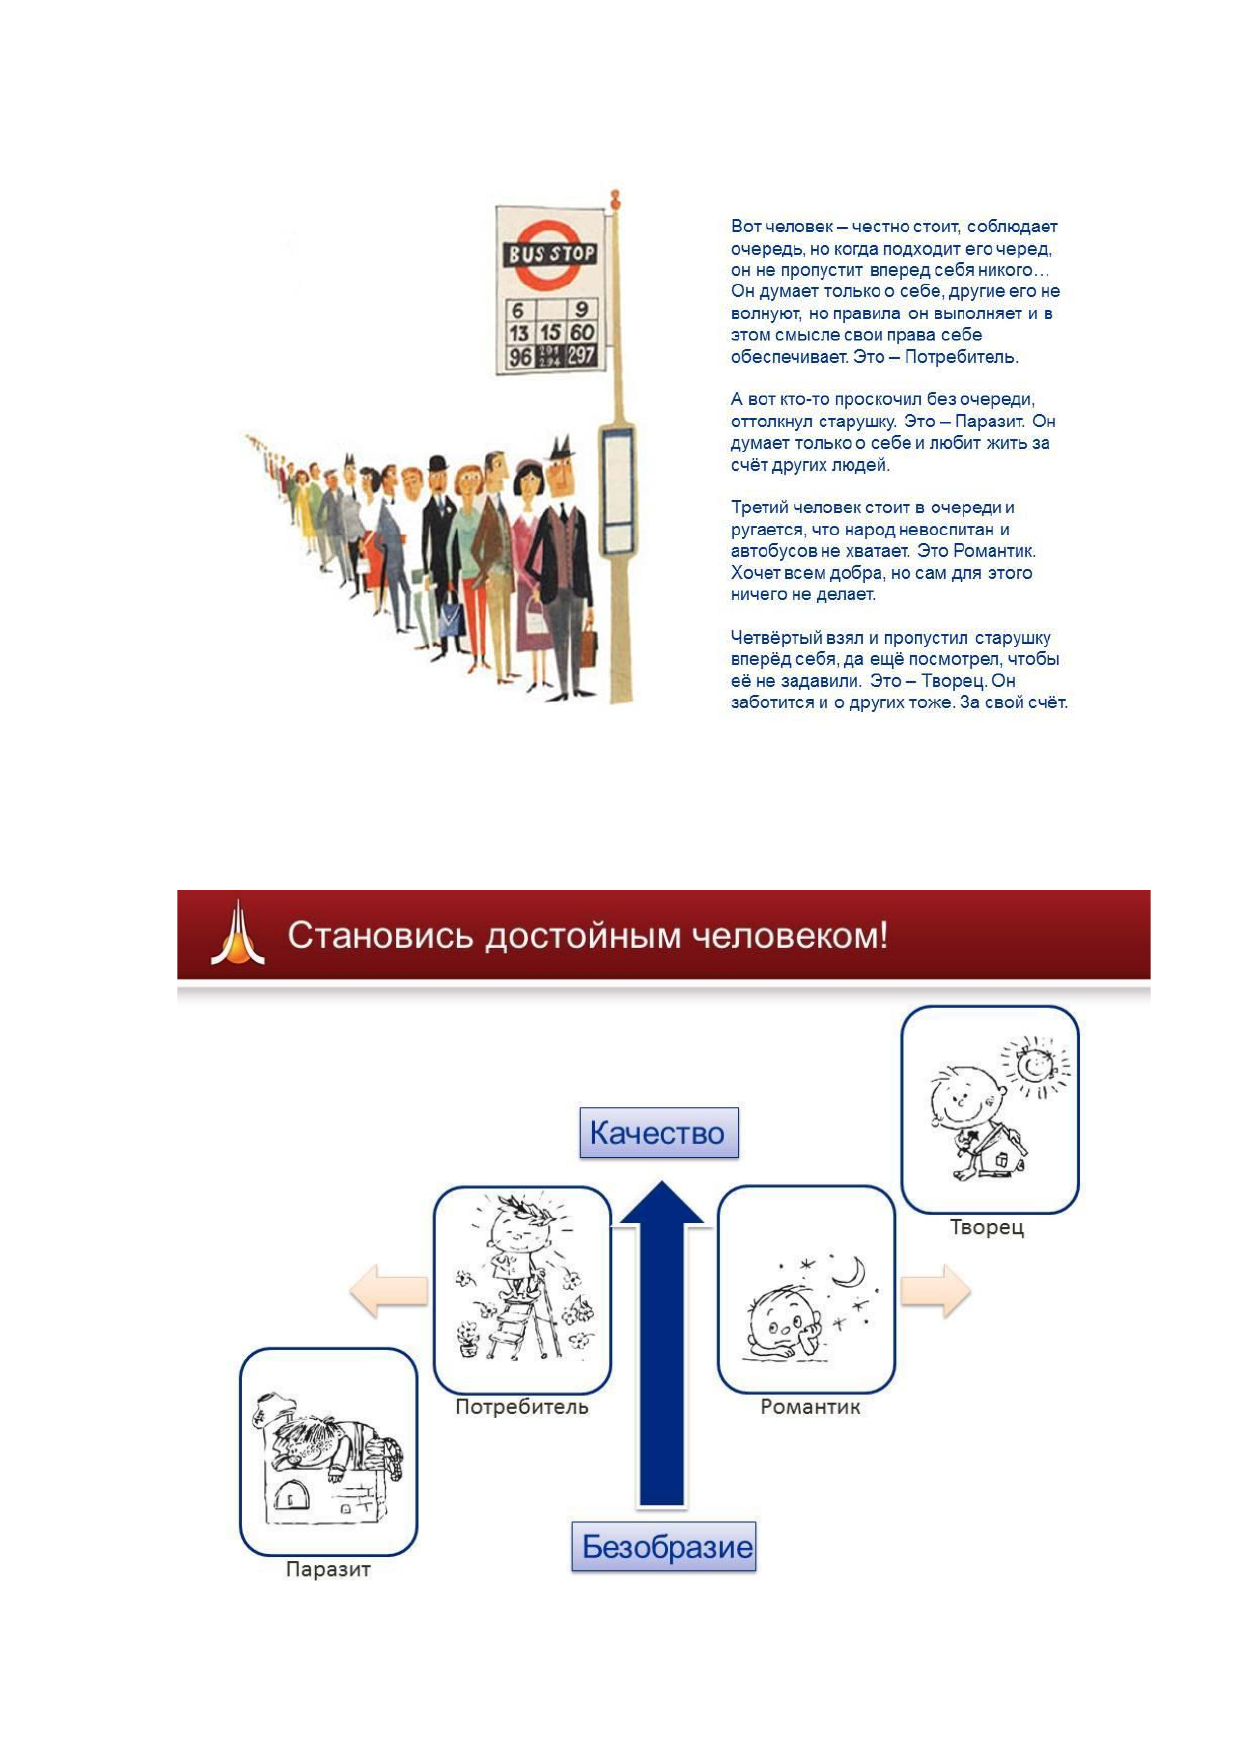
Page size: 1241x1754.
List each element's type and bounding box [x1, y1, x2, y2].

picture [177, 890, 1151, 1621]
picture [177, 118, 1104, 813]
